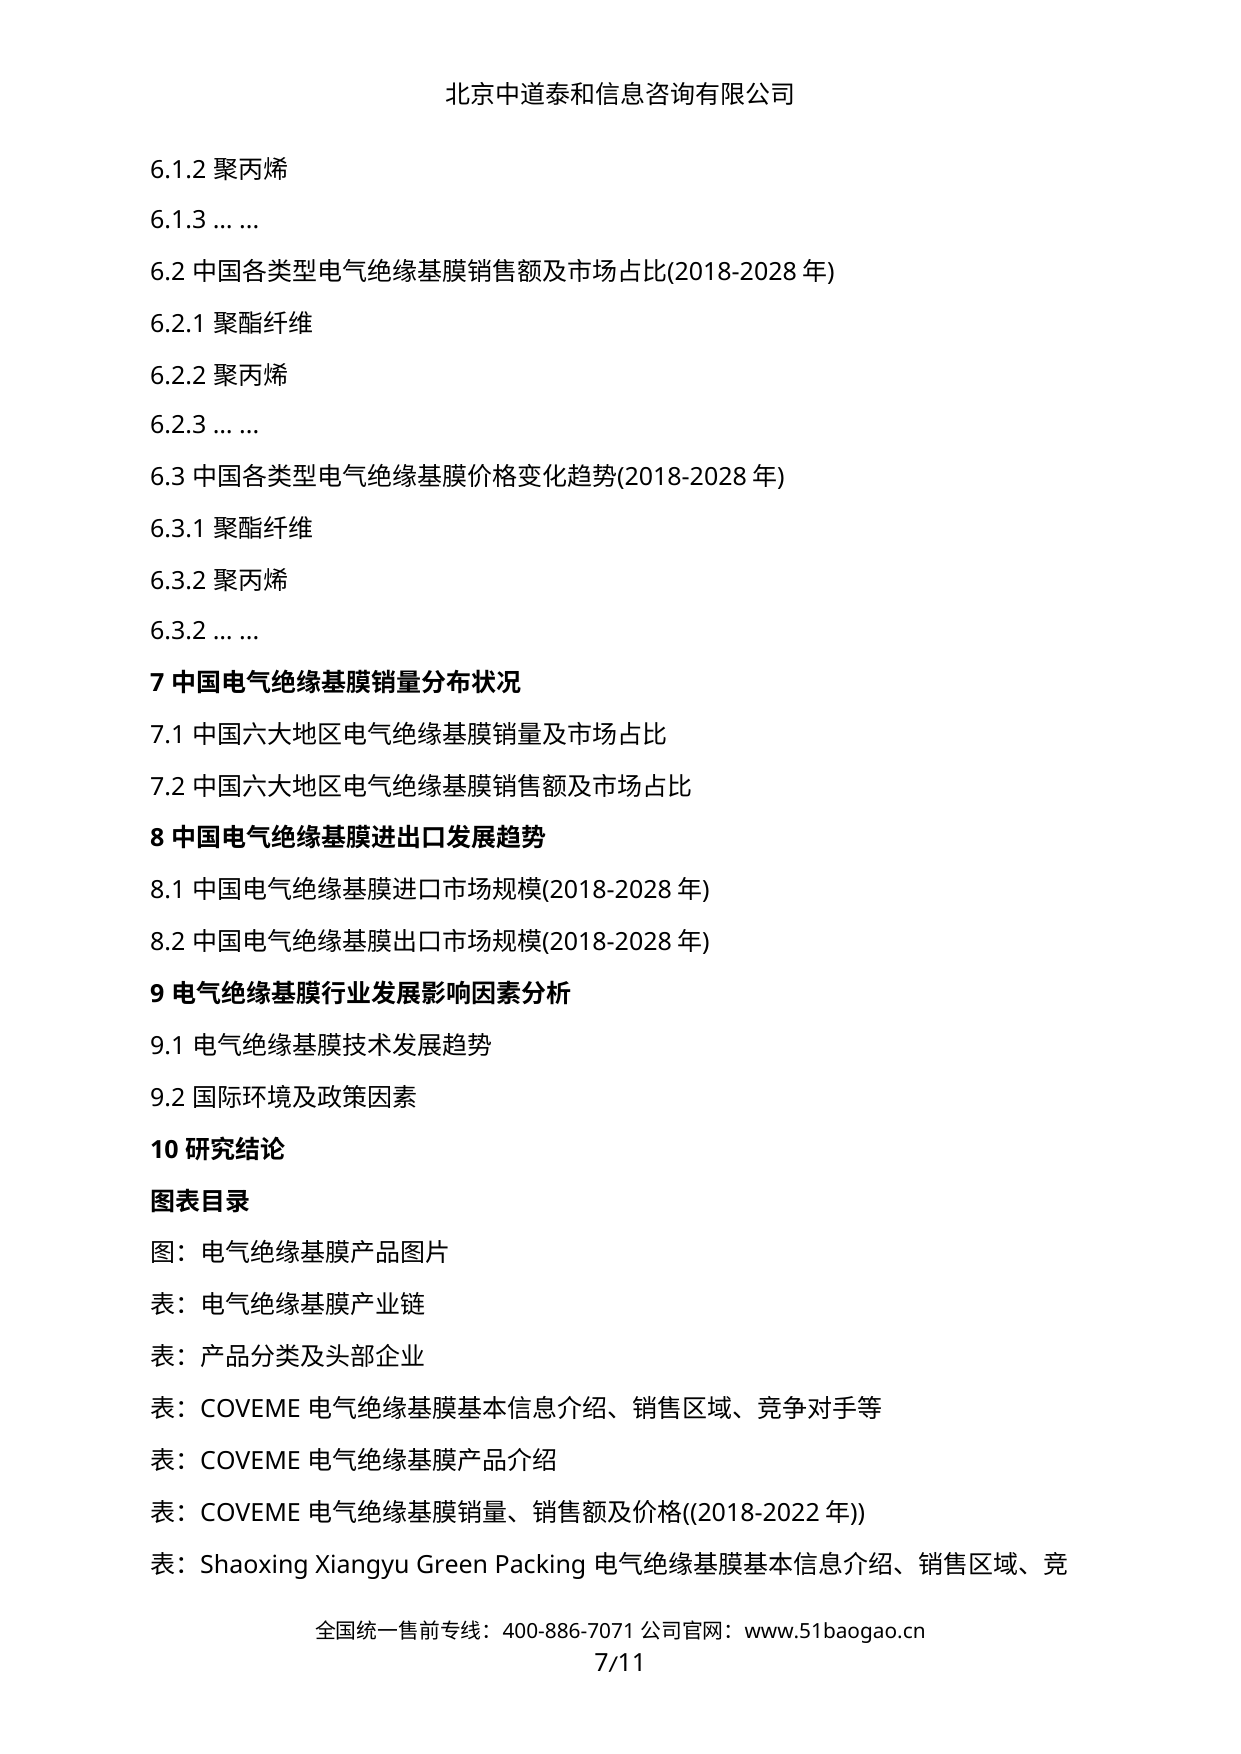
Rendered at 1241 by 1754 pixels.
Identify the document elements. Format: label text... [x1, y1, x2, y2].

text 6.2.2 聚丙烯 [150, 355, 1090, 392]
text 图：电气绝缘基膜产品图片 [150, 1233, 1090, 1269]
text 7 中国电气绝缘基膜销量分布状况 [150, 662, 1090, 698]
text 6.3 中国各类型电气绝缘基膜价格变化趋势(2018-2028年) [150, 457, 1090, 493]
text 表：电气绝缘基膜产业链 [150, 1285, 1090, 1321]
text 表：COVEME 电气绝缘基膜销量、销售额及价格((2018-2022年)) [150, 1492, 1090, 1528]
text 6.3.2 … ... [150, 612, 1090, 647]
text 7.2 中国六大地区电气绝缘基膜销售额及市场占比 [150, 766, 1090, 802]
text 9.1 电气绝缘基膜技术发展趋势 [150, 1025, 1090, 1062]
text 6.2.1 聚酯纤维 [150, 303, 1090, 340]
text 6.1.3 … ... [150, 202, 1090, 236]
text 8 中国电气绝缘基膜进出口发展趋势 [150, 818, 1090, 854]
text 6.3.2 聚丙烯 [150, 561, 1090, 597]
text 6.2.3 … ... [150, 407, 1090, 441]
text 7.1 中国六大地区电气绝缘基膜销量及市场占比 [150, 714, 1090, 750]
text 9.2 国际环境及政策因素 [150, 1077, 1090, 1113]
text 6.3.1 聚酯纤维 [150, 509, 1090, 545]
text 表：COVEME 电气绝缘基膜基本信息介绍、销售区域、竞争对手等 [150, 1388, 1090, 1425]
text 10 研究结论 [150, 1129, 1090, 1165]
text 6.2 中国各类型电气绝缘基膜销售额及市场占比(2018-2028年) [150, 252, 1090, 288]
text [150, 1544, 1090, 1580]
text 8.2 中国电气绝缘基膜出口市场规模(2018-2028年) [150, 922, 1090, 958]
text 8.1 中国电气绝缘基膜进口市场规模(2018-2028年) [150, 870, 1090, 906]
text 图表目录 [150, 1181, 1090, 1217]
text 表：COVEME 电气绝缘基膜产品介绍 [150, 1440, 1090, 1477]
text 9 电气绝缘基膜行业发展影响因素分析 [150, 973, 1090, 1010]
text 6.1.2 聚丙烯 [150, 150, 1090, 186]
text 表：产品分类及头部企业 [150, 1337, 1090, 1373]
